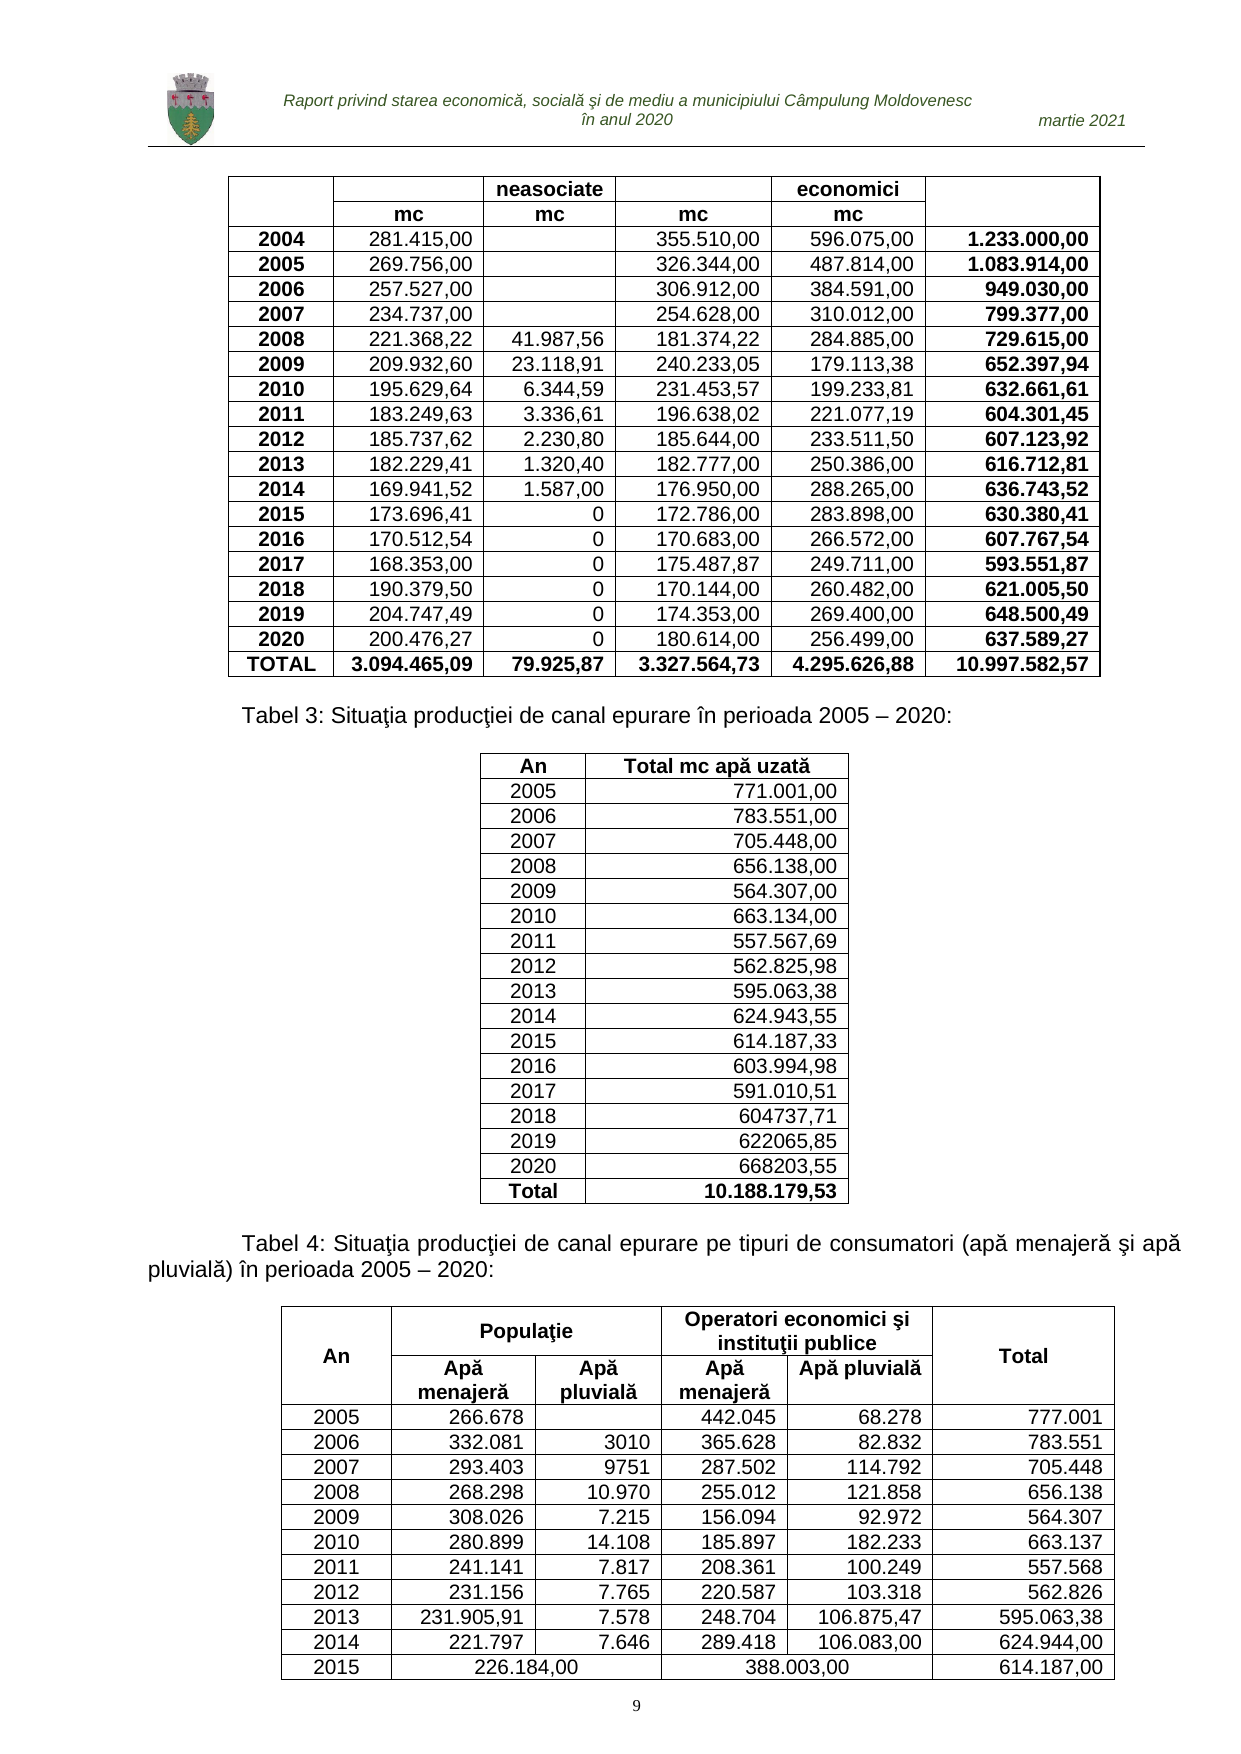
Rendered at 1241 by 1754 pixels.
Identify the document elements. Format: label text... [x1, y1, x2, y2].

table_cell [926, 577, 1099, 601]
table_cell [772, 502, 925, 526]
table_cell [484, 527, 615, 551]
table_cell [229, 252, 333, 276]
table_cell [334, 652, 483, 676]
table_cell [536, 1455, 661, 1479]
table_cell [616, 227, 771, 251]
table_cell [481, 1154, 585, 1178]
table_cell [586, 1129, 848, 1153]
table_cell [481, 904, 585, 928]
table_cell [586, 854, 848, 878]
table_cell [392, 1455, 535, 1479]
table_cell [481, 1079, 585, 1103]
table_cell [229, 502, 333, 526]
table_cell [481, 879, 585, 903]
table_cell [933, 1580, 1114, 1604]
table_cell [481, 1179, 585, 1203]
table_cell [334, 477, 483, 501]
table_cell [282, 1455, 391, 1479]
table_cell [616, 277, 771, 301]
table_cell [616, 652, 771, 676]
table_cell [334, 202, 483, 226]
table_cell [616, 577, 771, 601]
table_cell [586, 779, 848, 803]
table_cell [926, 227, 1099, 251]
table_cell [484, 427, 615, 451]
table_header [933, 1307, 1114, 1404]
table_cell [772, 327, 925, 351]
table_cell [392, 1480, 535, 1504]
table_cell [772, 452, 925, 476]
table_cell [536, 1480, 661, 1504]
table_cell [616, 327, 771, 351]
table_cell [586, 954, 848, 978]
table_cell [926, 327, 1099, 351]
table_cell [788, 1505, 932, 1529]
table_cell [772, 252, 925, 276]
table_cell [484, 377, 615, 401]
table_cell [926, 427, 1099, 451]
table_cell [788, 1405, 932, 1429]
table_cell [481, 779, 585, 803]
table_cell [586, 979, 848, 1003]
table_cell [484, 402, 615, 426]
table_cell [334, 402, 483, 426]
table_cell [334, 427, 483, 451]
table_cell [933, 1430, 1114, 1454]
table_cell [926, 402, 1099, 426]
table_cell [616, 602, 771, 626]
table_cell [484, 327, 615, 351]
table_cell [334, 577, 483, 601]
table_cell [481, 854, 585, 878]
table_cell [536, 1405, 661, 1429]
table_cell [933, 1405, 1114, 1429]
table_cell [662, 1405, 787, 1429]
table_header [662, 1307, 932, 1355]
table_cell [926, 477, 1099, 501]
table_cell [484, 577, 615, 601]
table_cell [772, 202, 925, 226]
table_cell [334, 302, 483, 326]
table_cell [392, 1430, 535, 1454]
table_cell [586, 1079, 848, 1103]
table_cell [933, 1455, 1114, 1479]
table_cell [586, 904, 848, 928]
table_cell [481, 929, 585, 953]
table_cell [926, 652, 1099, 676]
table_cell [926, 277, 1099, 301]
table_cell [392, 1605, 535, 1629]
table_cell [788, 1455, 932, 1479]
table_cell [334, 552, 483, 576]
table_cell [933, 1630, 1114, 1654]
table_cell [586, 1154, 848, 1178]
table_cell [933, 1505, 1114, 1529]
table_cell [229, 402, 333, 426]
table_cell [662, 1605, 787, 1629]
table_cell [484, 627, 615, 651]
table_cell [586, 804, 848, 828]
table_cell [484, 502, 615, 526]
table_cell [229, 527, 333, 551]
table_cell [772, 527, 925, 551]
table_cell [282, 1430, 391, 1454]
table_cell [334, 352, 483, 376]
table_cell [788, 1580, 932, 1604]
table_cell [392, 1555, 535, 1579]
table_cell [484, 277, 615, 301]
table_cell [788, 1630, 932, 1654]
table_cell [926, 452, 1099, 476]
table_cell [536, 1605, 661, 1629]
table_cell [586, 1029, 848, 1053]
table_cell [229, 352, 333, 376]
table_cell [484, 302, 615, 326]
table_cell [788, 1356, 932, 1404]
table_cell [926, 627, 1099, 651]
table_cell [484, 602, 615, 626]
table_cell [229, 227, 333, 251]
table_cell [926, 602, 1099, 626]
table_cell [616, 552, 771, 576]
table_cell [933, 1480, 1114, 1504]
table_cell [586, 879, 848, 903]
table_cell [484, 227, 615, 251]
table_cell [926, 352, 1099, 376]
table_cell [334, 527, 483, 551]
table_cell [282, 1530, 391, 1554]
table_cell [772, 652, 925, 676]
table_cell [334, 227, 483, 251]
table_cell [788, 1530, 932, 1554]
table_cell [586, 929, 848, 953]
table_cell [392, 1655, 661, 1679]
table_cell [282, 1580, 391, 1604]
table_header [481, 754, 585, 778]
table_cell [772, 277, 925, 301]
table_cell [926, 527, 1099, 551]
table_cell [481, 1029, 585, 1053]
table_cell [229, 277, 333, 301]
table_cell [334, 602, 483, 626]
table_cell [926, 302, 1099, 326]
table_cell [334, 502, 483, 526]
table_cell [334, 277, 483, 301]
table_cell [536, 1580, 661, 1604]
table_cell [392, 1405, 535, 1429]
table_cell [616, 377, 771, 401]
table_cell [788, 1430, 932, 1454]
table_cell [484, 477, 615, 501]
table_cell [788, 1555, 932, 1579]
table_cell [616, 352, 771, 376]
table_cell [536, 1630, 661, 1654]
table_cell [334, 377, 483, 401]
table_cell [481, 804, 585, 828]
text Tabel 4: Situaţia producţiei de canal epurare pe tipuri de consumatori (apă menajeră şi apă pluvială) în perioada 2005 – 2020: [148, 1229, 1181, 1282]
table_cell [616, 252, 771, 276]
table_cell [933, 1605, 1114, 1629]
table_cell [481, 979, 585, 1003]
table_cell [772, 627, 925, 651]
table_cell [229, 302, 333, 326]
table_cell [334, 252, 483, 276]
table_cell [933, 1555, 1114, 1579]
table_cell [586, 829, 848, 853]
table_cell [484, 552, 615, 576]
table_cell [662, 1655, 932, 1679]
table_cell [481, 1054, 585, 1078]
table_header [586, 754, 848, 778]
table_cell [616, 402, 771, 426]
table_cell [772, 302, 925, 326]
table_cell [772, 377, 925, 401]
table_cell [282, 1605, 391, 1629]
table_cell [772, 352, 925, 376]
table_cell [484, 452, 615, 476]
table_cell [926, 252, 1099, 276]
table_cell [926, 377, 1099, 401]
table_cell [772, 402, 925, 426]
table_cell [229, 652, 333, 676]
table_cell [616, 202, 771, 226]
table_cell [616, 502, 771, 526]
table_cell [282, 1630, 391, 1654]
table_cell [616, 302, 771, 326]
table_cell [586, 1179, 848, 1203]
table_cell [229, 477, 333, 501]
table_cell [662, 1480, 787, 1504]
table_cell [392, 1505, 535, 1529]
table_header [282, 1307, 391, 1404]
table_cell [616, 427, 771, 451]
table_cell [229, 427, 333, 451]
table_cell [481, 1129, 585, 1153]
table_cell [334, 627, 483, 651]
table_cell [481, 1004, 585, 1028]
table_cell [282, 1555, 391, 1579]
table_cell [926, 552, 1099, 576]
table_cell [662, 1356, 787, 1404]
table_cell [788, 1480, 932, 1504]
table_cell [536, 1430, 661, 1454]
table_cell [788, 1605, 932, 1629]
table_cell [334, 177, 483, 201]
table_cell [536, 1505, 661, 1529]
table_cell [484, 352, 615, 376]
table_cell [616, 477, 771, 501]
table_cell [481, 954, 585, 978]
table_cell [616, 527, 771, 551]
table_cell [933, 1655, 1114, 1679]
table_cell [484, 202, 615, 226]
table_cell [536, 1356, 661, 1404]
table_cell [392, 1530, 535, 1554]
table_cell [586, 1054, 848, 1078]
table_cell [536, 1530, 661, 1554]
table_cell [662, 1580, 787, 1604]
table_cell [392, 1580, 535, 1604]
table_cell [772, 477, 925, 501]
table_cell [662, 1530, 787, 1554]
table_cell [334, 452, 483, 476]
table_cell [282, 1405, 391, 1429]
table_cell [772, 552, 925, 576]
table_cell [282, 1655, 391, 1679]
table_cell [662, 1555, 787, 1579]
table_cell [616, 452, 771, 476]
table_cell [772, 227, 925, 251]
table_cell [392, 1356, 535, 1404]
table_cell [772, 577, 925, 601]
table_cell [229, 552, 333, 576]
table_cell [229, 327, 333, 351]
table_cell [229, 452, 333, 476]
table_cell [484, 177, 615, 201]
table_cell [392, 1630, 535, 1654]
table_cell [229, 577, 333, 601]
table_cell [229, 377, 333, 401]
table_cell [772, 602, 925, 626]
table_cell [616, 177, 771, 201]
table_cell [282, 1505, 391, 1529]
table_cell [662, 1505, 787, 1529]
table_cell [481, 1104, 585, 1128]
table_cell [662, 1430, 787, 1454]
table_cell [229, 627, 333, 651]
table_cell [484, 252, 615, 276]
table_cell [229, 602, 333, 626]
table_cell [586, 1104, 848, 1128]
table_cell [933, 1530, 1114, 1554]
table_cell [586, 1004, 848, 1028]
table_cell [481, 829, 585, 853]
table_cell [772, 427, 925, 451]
text Tabel 3: Situaţia producţiei de canal epurare în perioada 2005 – 2020: [148, 702, 1181, 728]
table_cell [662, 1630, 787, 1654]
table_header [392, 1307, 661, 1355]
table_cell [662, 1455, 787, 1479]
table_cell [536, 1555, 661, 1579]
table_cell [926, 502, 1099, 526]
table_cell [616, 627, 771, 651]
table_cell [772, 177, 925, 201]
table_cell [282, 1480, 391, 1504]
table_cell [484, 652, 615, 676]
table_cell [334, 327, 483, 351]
